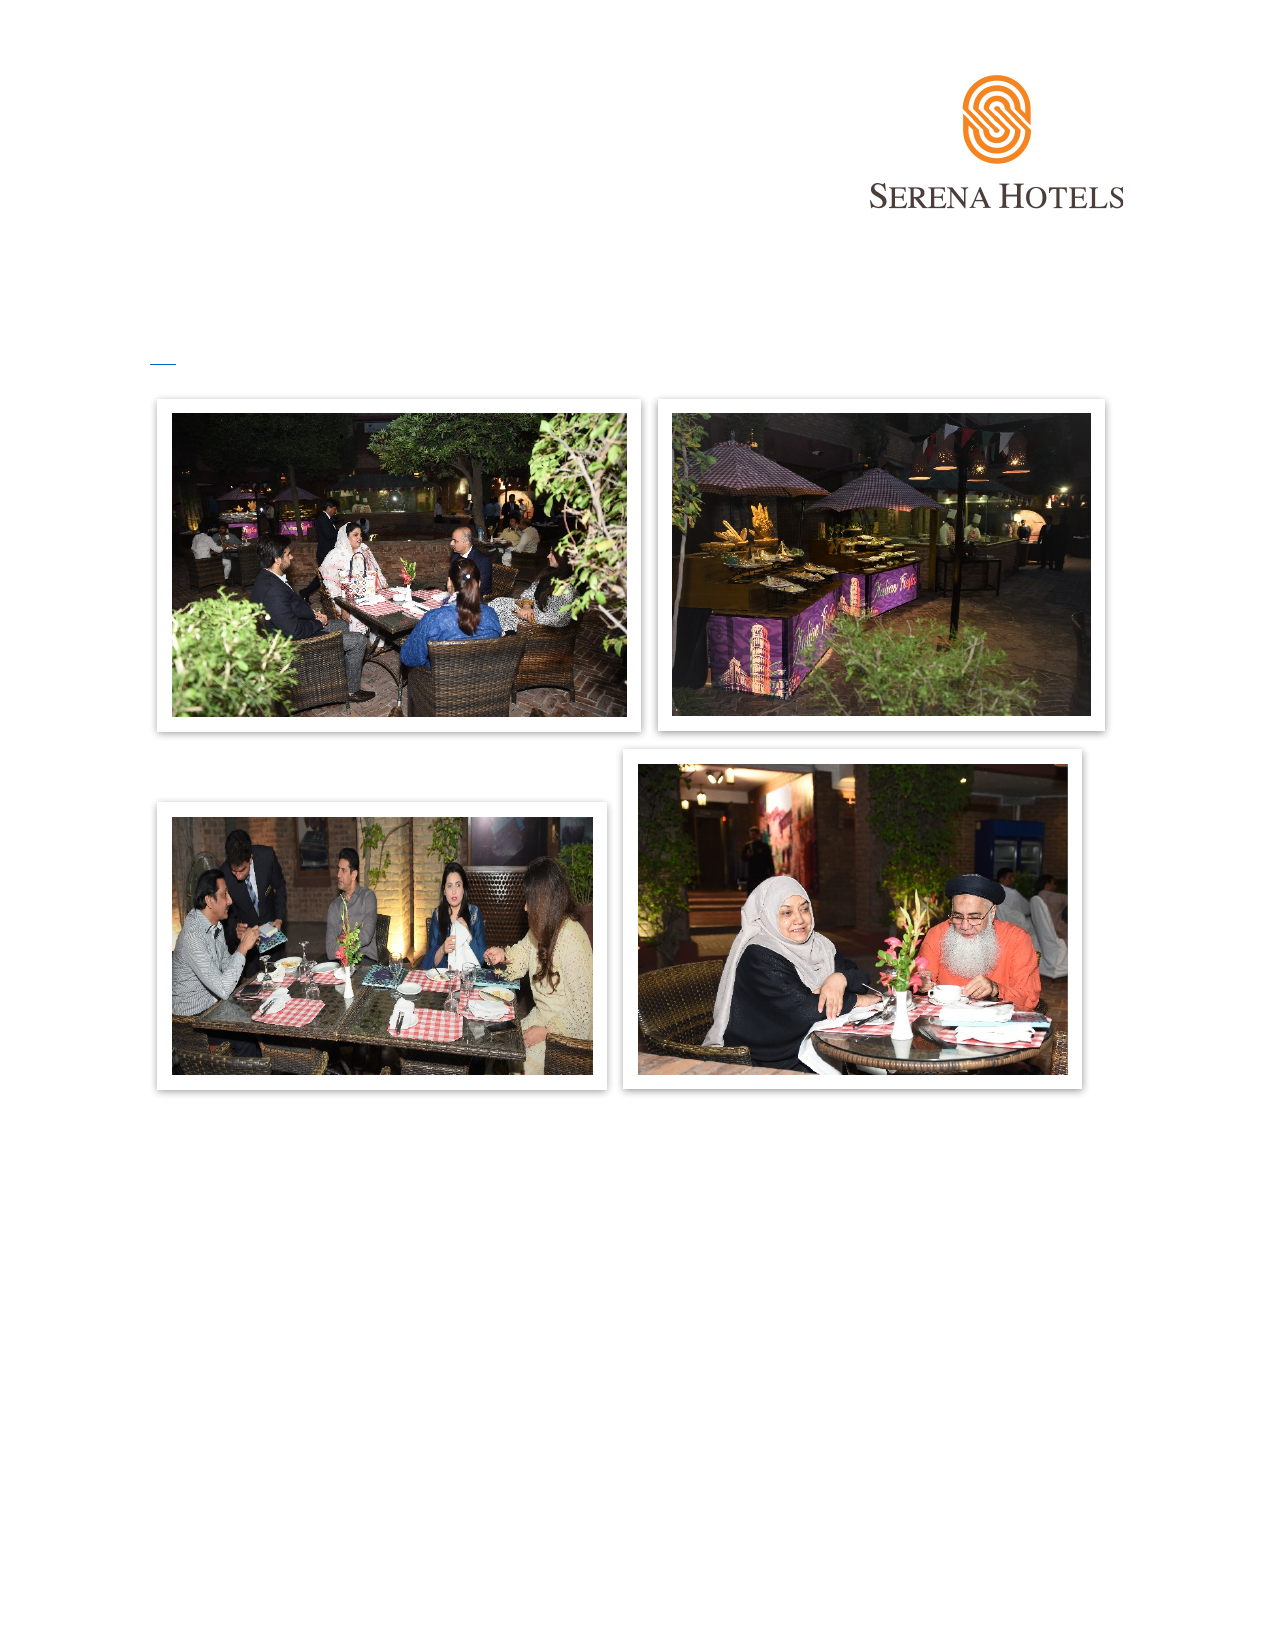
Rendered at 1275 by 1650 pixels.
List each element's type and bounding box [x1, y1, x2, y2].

picture [172, 413, 627, 717]
picture [638, 764, 1068, 1075]
picture [869, 75, 1124, 209]
picture [672, 413, 1091, 716]
picture [172, 817, 593, 1075]
